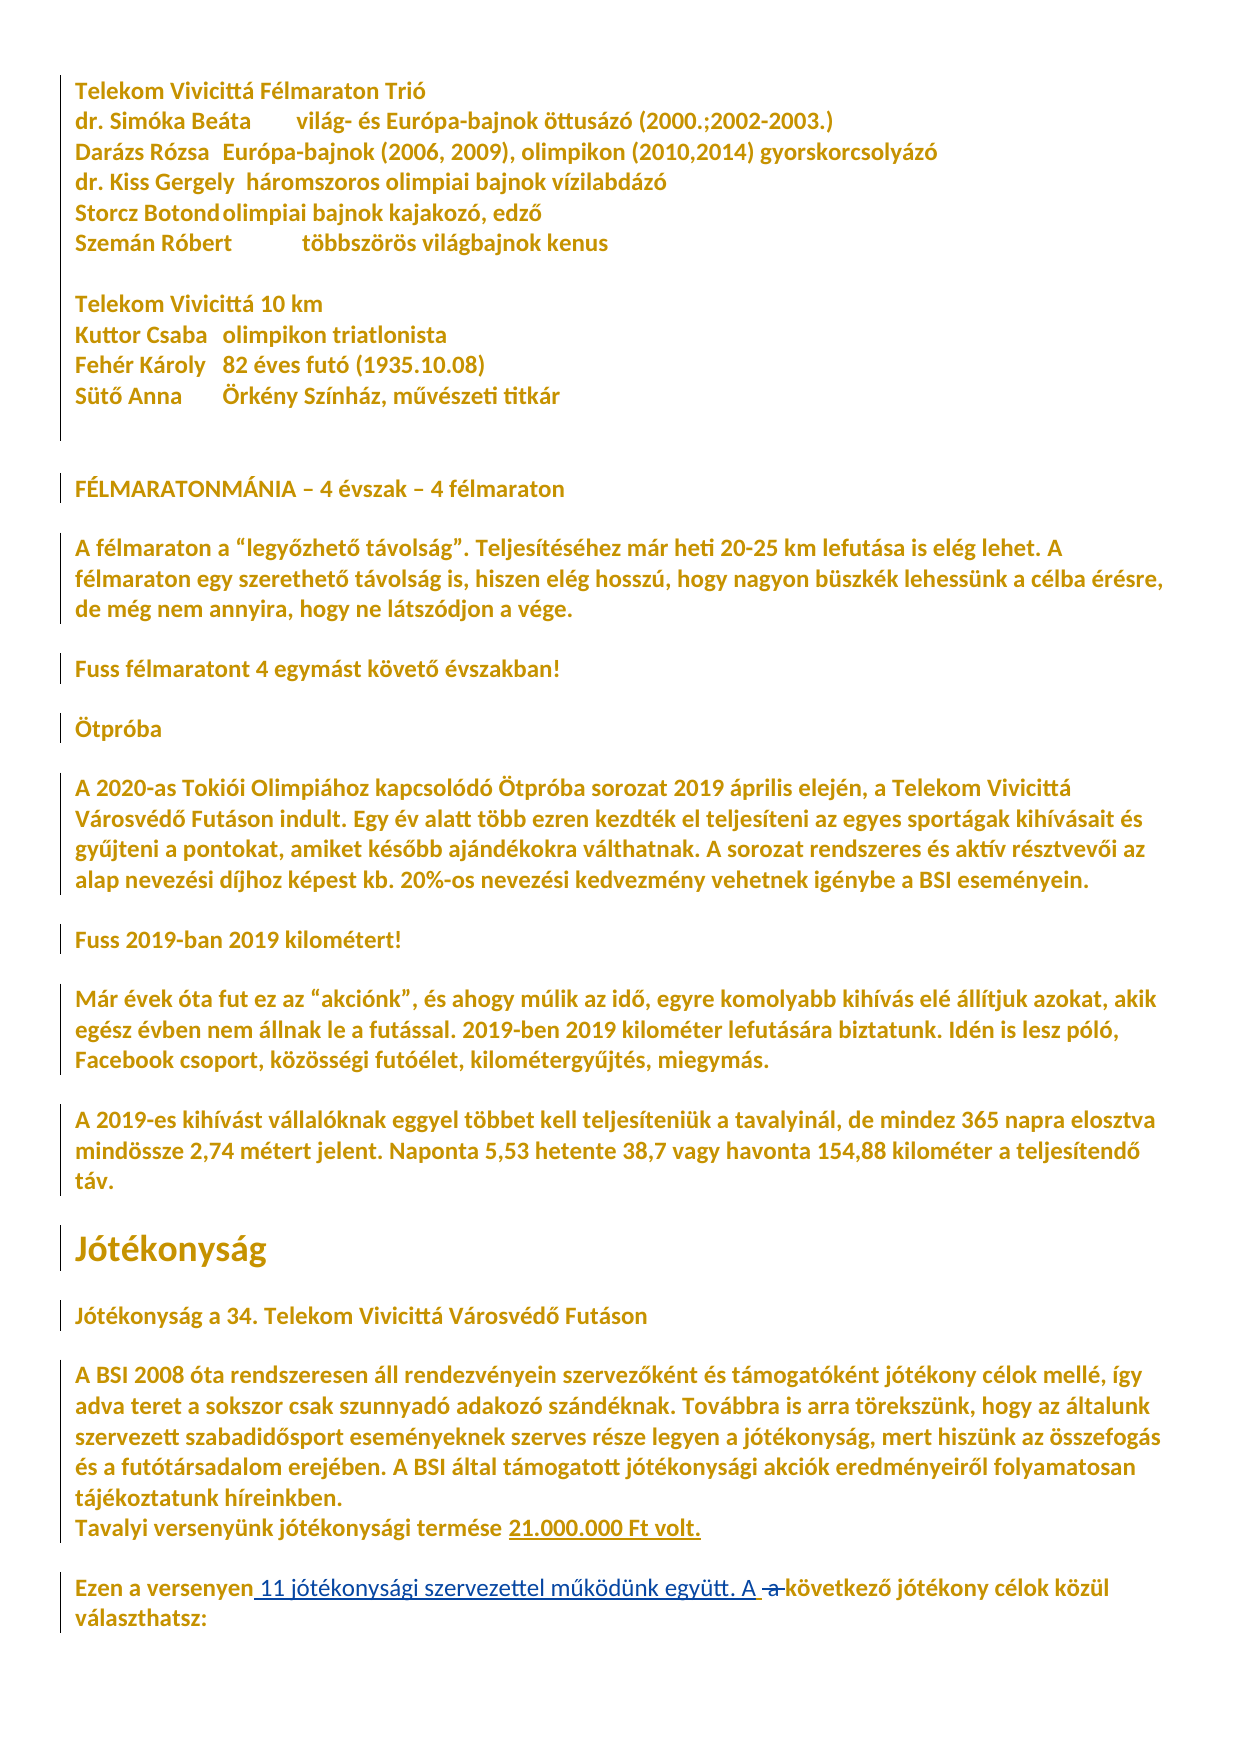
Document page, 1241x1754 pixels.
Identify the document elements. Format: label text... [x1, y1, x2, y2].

text Ezen a versenyenkövetkező jótékony célok közül választhatsz: [75, 1572, 1165, 1633]
text Jótékonyság [75, 1225, 1165, 1271]
text Jótékonyság a 34. Telekom Vivicittá Városvédő Futáson [75, 1300, 1165, 1331]
text Már évek óta fut ez az “akciónk”, és ahogy múlik az idő, egyre komolyabb kihívás elé állítjuk azokat, akik egész évben nem állnak le a futással. 2019-ben 2019 kilométer lefutására biztatunk. Idén is lesz póló, Facebook csoport, közösségi futóélet, kilométergyűjtés, miegymás. [75, 983, 1165, 1075]
text FÉLMARATONMÁNIA – 4 évszak – 4 félmaraton [75, 473, 1165, 503]
text dr. Kiss Gergely háromszoros olimpiai bajnok vízilabdázó [75, 167, 1165, 197]
text Telekom Vivicittá Félmaraton Trió [75, 75, 1165, 106]
text Fuss félmaratont 4 egymást követő évszakban! [75, 653, 1165, 684]
text Ötpróba [75, 713, 1165, 743]
text Sütő Anna Örkény Színház, művészeti titkár [75, 380, 1165, 411]
text Szemán Róbert többszörös világbajnok kenus [75, 228, 1165, 258]
text Telekom Vivicittá 10 km [75, 289, 1165, 319]
text A 2019-es kihívást vállalóknak eggyel többet kell teljesíteniük a tavalyinál, de mindez 365 napra elosztva mindössze 2,74 métert jelent. Naponta 5,53 hetente 38,7 vagy havonta 154,88 kilométer a teljesítendő táv. [75, 1104, 1165, 1196]
text Fuss 2019-ban 2019 kilométert! [75, 924, 1165, 954]
text A félmaraton a “legyőzhető távolság”. Teljesítéséhez már heti 20-25 km lefutása is elég lehet. A félmaraton egy szerethető távolság is, hiszen elég hosszú, hogy nagyon büszkék lehessünk a célba érésre, de még nem annyira, hogy ne látszódjon a vége. [75, 532, 1165, 624]
text A 2020-as Tokiói Olimpiához kapcsolódó Ötpróba sorozat 2019 április elején, a Telekom Vivicittá Városvédő Futáson indult. Egy év alatt több ezren kezdték el teljesíteni az egyes sportágak kihívásait és gyűjteni a pontokat, amiket később ajándékokra válthatnak. A sorozat rendszeres és aktív résztvevői az alap nevezési díjhoz képest kb. 20%-os nevezési kedvezmény vehetnek igénybe a BSI eseményein. [75, 773, 1165, 895]
text Darázs Rózsa Európa-bajnok (2006, 2009), olimpikon (2010,2014) gyorskorcsolyázó [75, 136, 1165, 167]
text Storcz Botond olimpiai bajnok kajakozó, edző [75, 197, 1165, 228]
text dr. Simóka Beáta világ- és Európa-bajnok öttusázó (2000.;2002-2003.) [75, 106, 1165, 136]
text A BSI 2008 óta rendszeresen áll rendezvényein szervezőként és támogatóként jótékony célok mellé, így adva teret a sokszor csak szunnyadó adakozó szándéknak. Továbbra is arra törekszünk, hogy az általunk szervezett szabadidősport eseményeknek szerves része legyen a jótékonyság, mert hiszünk az összefogás és a futótársadalom erejében. A BSI által támogatott jótékonysági akciók eredményeiről folyamatosan tájékoztatunk híreinkben. Tavalyi versenyünk jótékonysági termése 21.000.000 Ft volt. [75, 1360, 1165, 1543]
text Fehér Károly 82 éves futó (1935.10.08) [75, 350, 1165, 380]
text Kuttor Csaba olimpikon triatlonista [75, 319, 1165, 350]
